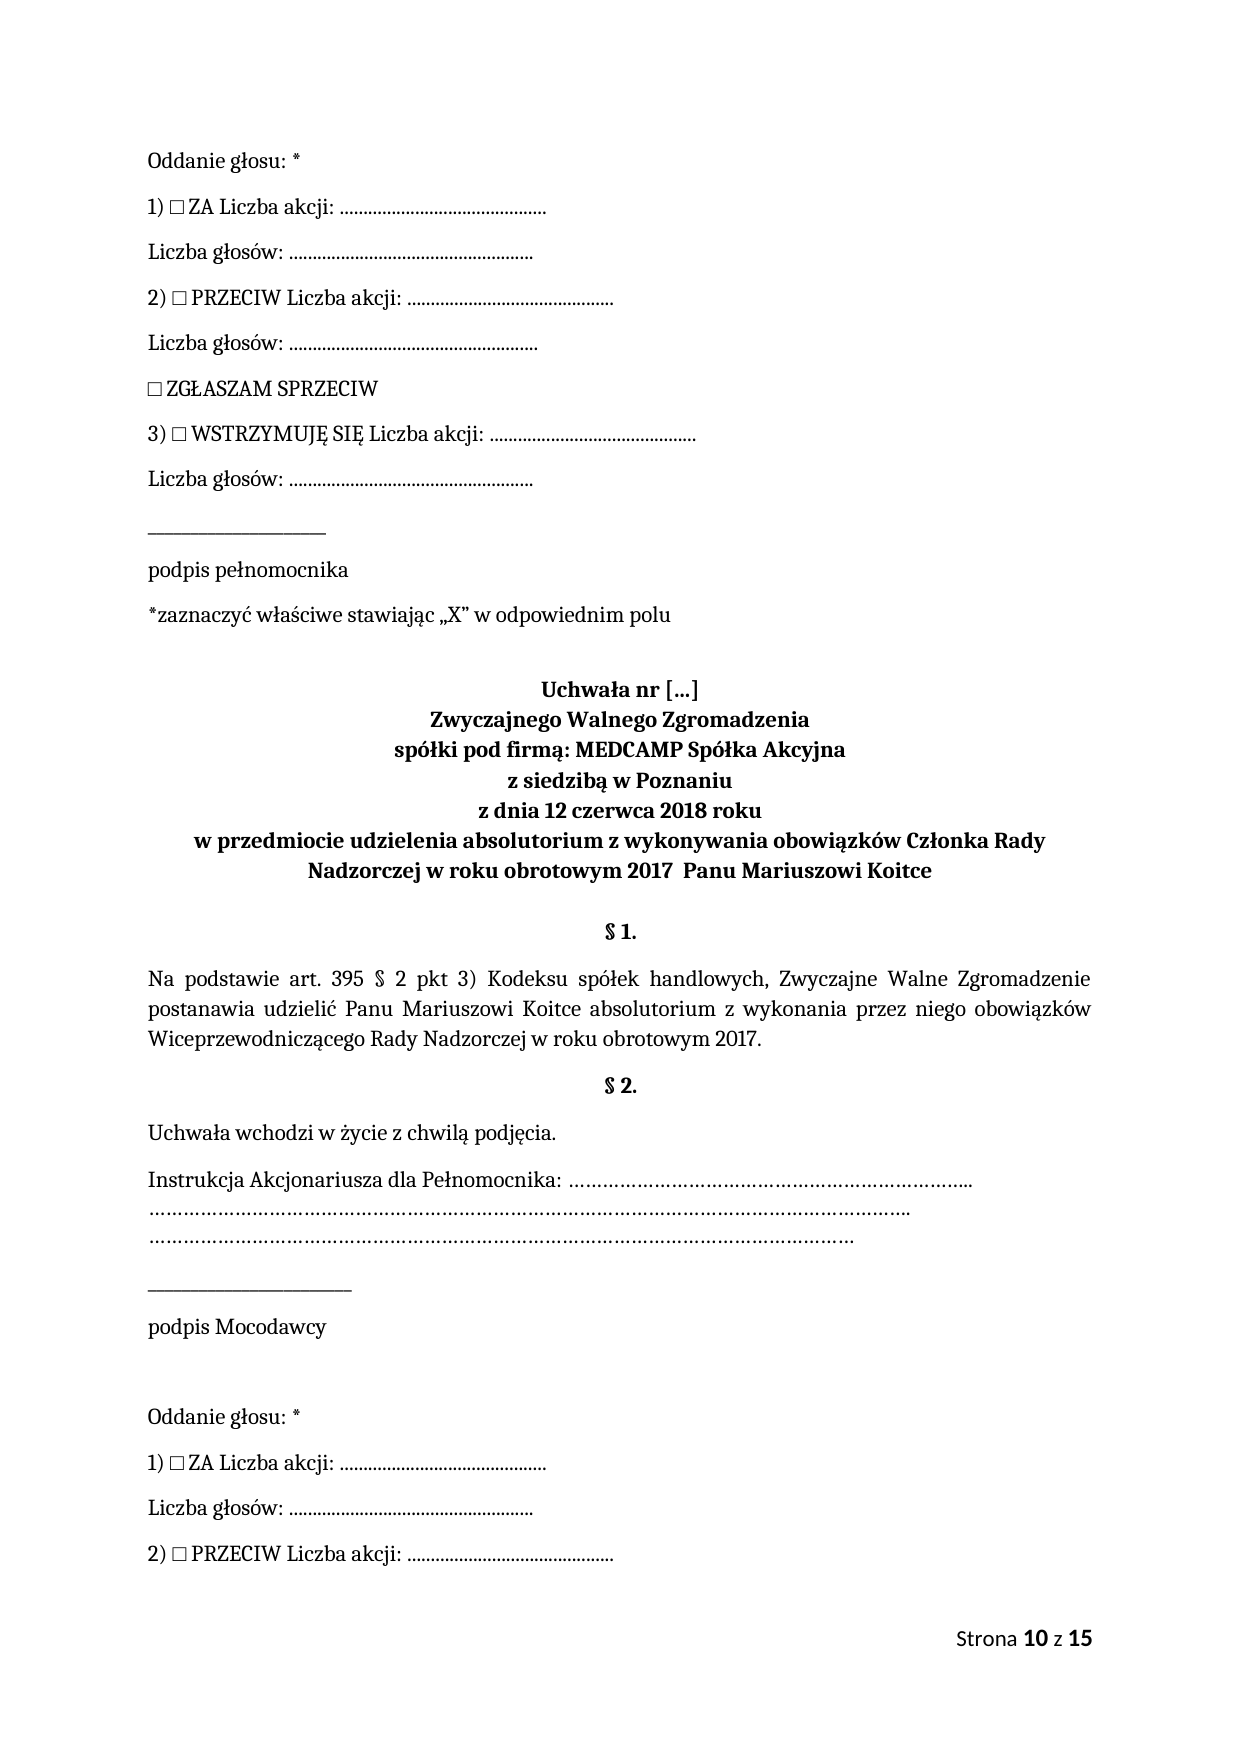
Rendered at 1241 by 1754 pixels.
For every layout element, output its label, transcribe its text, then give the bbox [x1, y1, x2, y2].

text Liczba głosów: .................................................... [148, 466, 1093, 493]
text ________________________ [148, 1268, 1093, 1295]
text § 2. [148, 1073, 1093, 1099]
text Liczba głosów: ..................................................... [148, 329, 1093, 356]
text § 1. [148, 918, 1093, 945]
text Liczba głosów: .................................................... [148, 238, 1093, 265]
text 2) □ PRZECIW Liczba akcji: ............................................ [148, 1540, 1093, 1567]
text □ ZGŁASZAM SPRZECIW [148, 374, 1093, 402]
text _____________________ [148, 511, 1093, 538]
text Zwyczajnego Walnego Zgromadzenia [148, 707, 1093, 733]
text z siedzibą w Poznaniu [148, 767, 1093, 794]
text Oddanie głosu: * [148, 1404, 1093, 1430]
text Uchwała nr […] [148, 677, 1093, 703]
text 2) □ PRZECIW Liczba akcji: ............................................ [148, 284, 1093, 311]
text Instrukcja Akcjonariusza dla Pełnomocnika: ……………………………………………………………..…………………………………………………………………………………………………………………….…………………………………………………………………………………………………………… [148, 1166, 1093, 1250]
text 1) □ ZA Liczba akcji: ............................................ [148, 193, 1093, 220]
text 3) □ WSTRZYMUJĘ SIĘ Liczba akcji: ............................................ [148, 420, 1093, 447]
text w przedmiocie udzielenia absolutorium z wykonywania obowiązków Członka Rady Nadzorczej w roku obrotowym 2017 Panu Mariuszowi Koitce [148, 828, 1093, 884]
text Oddanie głosu: * [148, 148, 1093, 174]
text podpis Mocodawcy [148, 1313, 1093, 1340]
text podpis pełnomocnika [148, 556, 1093, 583]
text spółki pod firmą: MEDCAMP Spółka Akcyjna [148, 737, 1093, 764]
text Liczba głosów: .................................................... [148, 1495, 1093, 1521]
text Uchwała wchodzi w życie z chwilą podjęcia. [148, 1119, 1093, 1146]
text z dnia 12 czerwca 2018 roku [148, 798, 1093, 824]
text *zaznaczyć właściwe stawiając „X” w odpowiednim polu [148, 602, 1093, 628]
text Na podstawie art. 395 § 2 pkt 3) Kodeksu spółek handlowych, Zwyczajne Walne Zgromadzenie postanawia udzielić Panu Mariuszowi Koitce absolutorium z wykonania przez niego obowiązków Wiceprzewodniczącego Rady Nadzorczej w roku obrotowym 2017. [148, 965, 1093, 1052]
text 1) □ ZA Liczba akcji: ............................................ [148, 1449, 1093, 1476]
